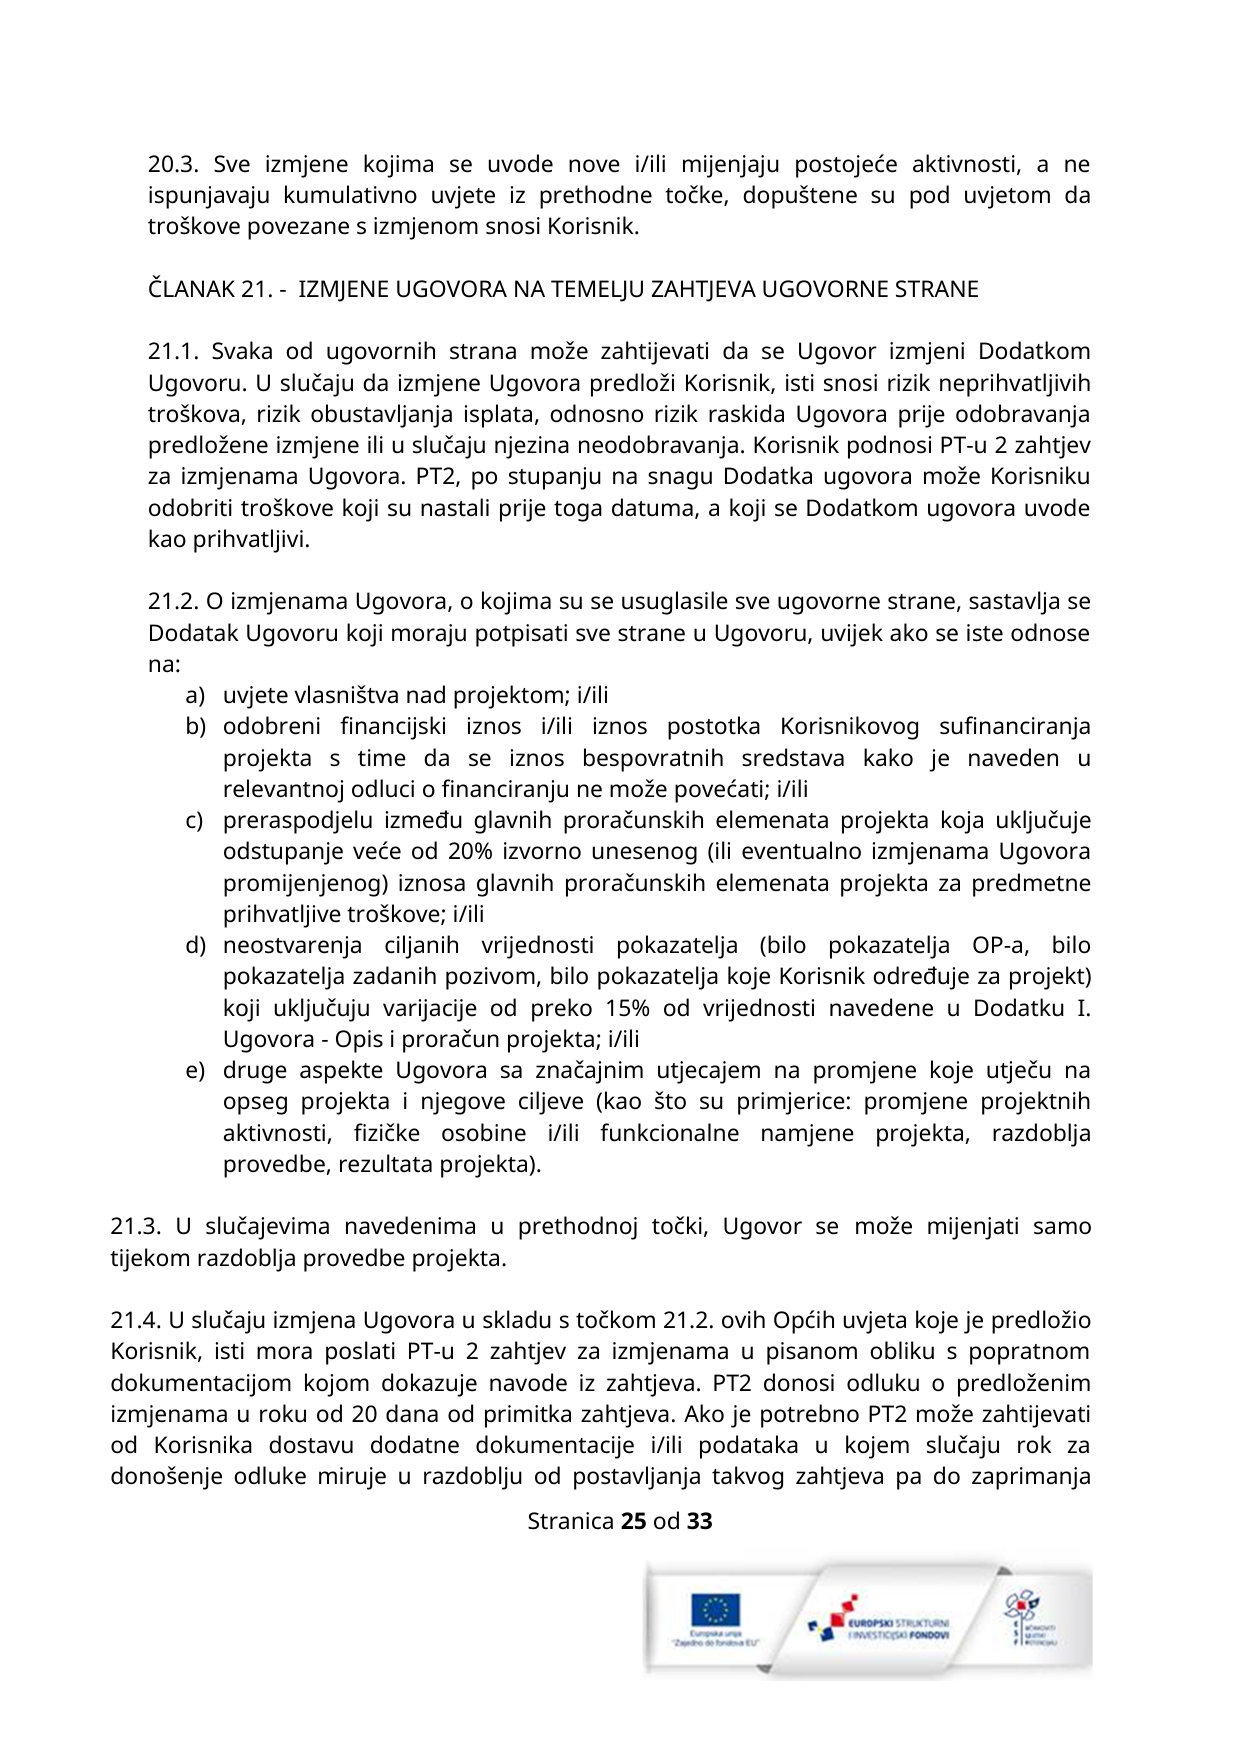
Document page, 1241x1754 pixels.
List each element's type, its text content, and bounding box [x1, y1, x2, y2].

text 20.3. Sve izmjene kojima se uvode nove i/ili mijenjaju postojeće aktivnosti, a ne ispunjavaju kumulativno uvjete iz prethodne točke, dopuštene su pod uvjetom da troškove povezane s izmjenom snosi Korisnik. [148, 148, 1092, 241]
text 21.3. U slučajevima navedenima u prethodnoj točki, Ugovor se može mijenjati samo tijekom razdoblja provedbe projekta. [110, 1210, 1092, 1273]
list druge aspekte Ugovora sa značajnim utjecajem na promjene koje utječu na opseg projekta i njegove ciljeve (kao što su primjerice: promjene projektnih aktivnosti, fizičke osobine i/ili funkcionalne namjene projekta, razdoblja provedbe, rezultata projekta). [185, 1054, 1092, 1179]
list uvjete vlasništva nad projektom; i/ili [185, 679, 1092, 710]
text 21.2. O izmjenama Ugovora, o kojima su se usuglasile sve ugovorne strane, sastavlja se Dodatak Ugovoru koji moraju potpisati sve strane u Ugovoru, uvijek ako se iste odnose na: [148, 585, 1092, 679]
list preraspodjelu između glavnih proračunskih elemenata projekta koja uključuje odstupanje veće od 20% izvorno unesenog (ili eventualno izmjenama Ugovora promijenjenog) iznosa glavnih proračunskih elemenata projekta za predmetne prihvatljive troškove; i/ili [185, 804, 1092, 929]
picture [642, 1536, 1093, 1681]
list odobreni financijski iznos i/ili iznos postotka Korisnikovog sufinanciranja projekta s time da se iznos bespovratnih sredstava kako je naveden u relevantnoj odluci o financiranju ne može povećati; i/ili [185, 710, 1092, 804]
list neostvarenja ciljanih vrijednosti pokazatelja (bilo pokazatelja OP-a, bilo pokazatelja zadanih pozivom, bilo pokazatelja koje Korisnik određuje za projekt) koji uključuju varijacije od preko 15% od vrijednosti navedene u Dodatku I. Ugovora - Opis i proračun projekta; i/ili [185, 929, 1092, 1054]
text 21.1. Svaka od ugovornih strana može zahtijevati da se Ugovor izmjeni Dodatkom Ugovoru. U slučaju da izmjene Ugovora predloži Korisnik, isti snosi rizik neprihvatljivih troškova, rizik obustavljanja isplata, odnosno rizik raskida Ugovora prije odobravanja predložene izmjene ili u slučaju njezina neodobravanja. Korisnik podnosi PT-u 2 zahtjev za izmjenama Ugovora. PT2, po stupanju na snagu Dodatka ugovora može Korisniku odobriti troškove koji su nastali prije toga datuma, a koji se Dodatkom ugovora uvode kao prihvatljivi. [148, 335, 1092, 554]
text ČLANAK 21. - IZMJENE UGOVORA NA TEMELJU ZAHTJEVA UGOVORNE STRANE [148, 273, 1092, 304]
